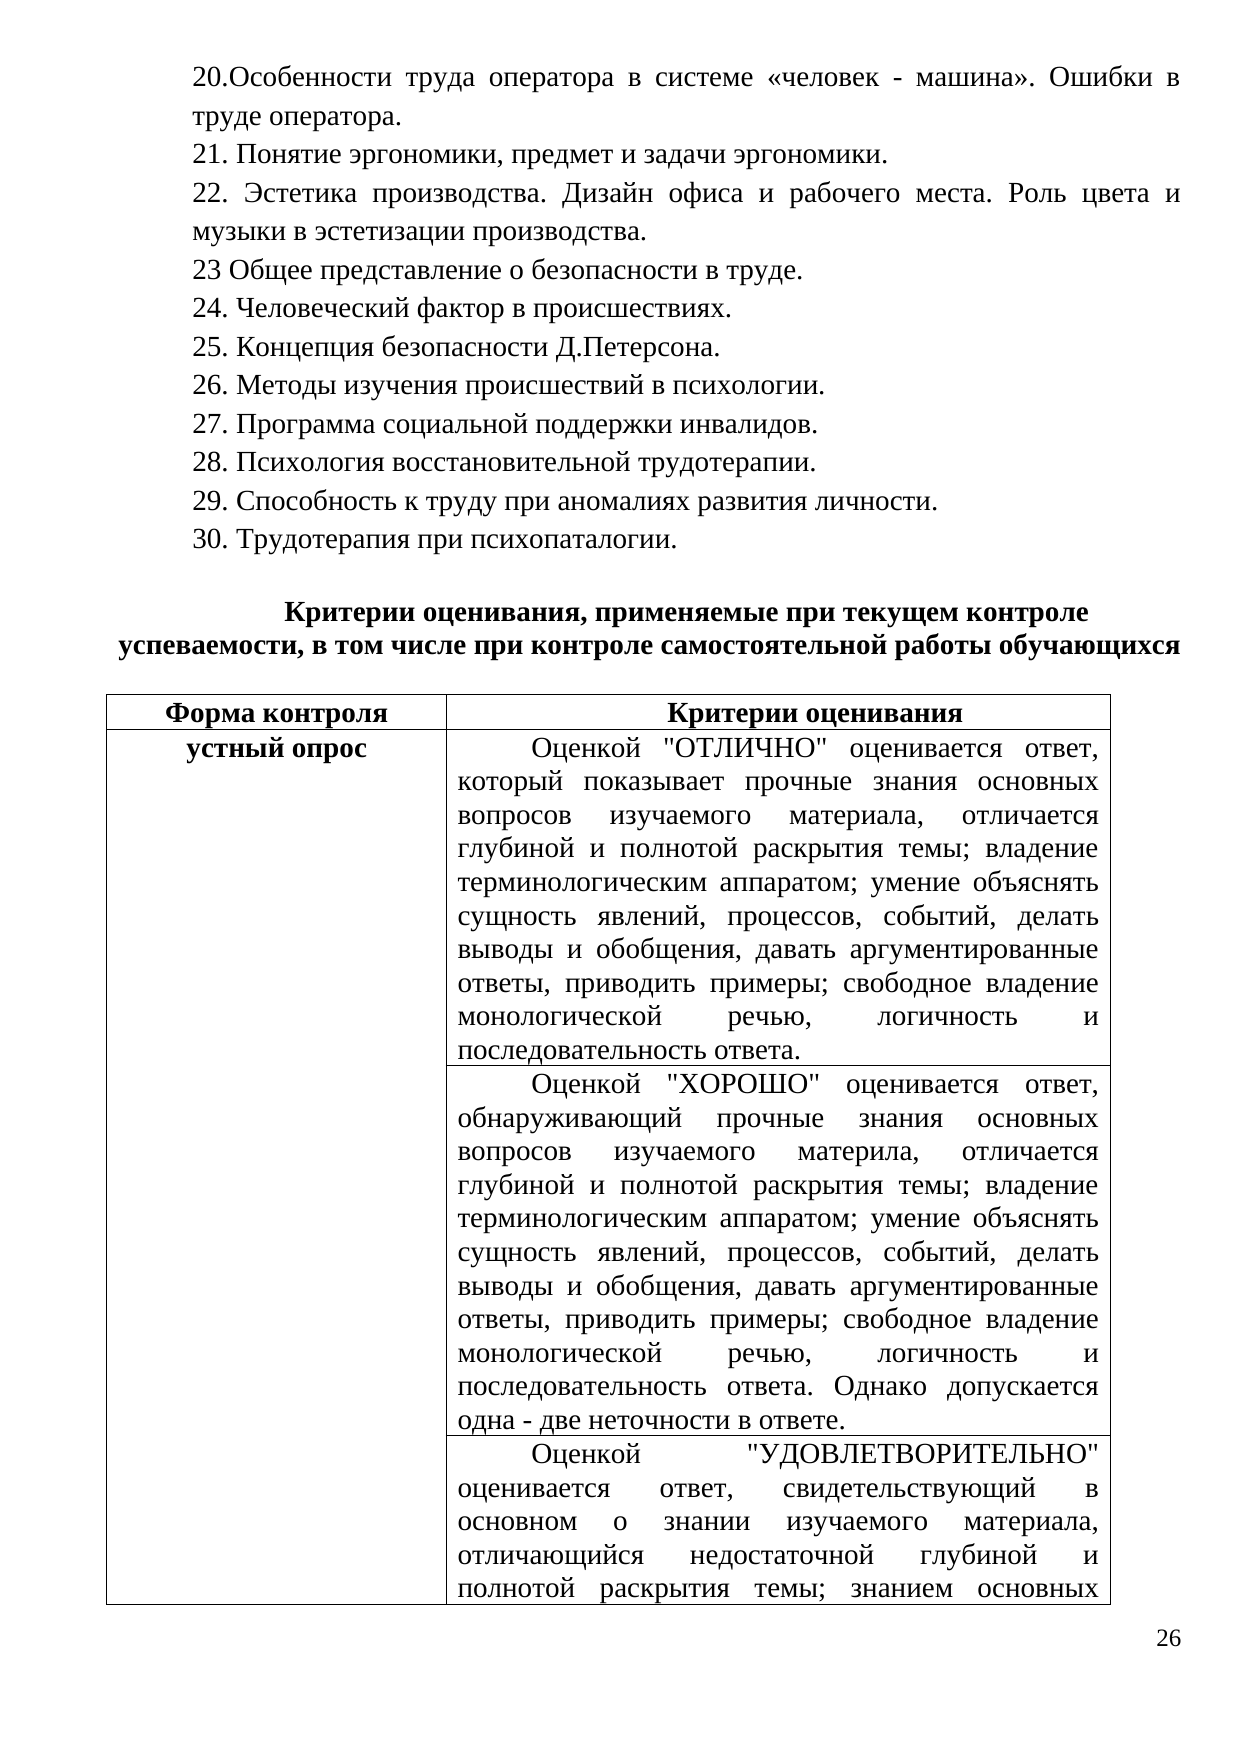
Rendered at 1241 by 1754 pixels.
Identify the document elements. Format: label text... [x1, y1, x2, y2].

text 25. Концепция безопасности Д.Петерсона. [192, 329, 1181, 362]
text 28. Психология восстановительной трудотерапии. [192, 444, 1181, 478]
text 21. Понятие эргономики, предмет и задачи эргономики. [192, 136, 1181, 170]
text 20.Особенности труда оператора в системе «человек - машина». Ошибки в труде оператора. [192, 59, 1181, 131]
text 30. Трудотерапия при психопаталогии. [192, 522, 1181, 555]
table_cell Оценкой "ХОРОШО" оценивается ответ, обнаруживающий прочные знания основных вопросов изучаемого материла, отличается глубиной и полнотой раскрытия темы; владение терминологическим аппаратом; умение объяснять сущность явлений, процессов, событий, делать выводы и обобщения, давать аргументированные ответы, приводить примеры; свободное владение монологической речью, логичность и последовательность ответа. Однако допускается одна - две неточности в ответе. [447, 1066, 1110, 1435]
table_header Форма контроля [107, 695, 446, 729]
table_cell устный опрос [107, 730, 446, 1604]
text 26. Методы изучения происшествий в психологии. [192, 367, 1181, 401]
text 22. Эстетика производства. Дизайн офиса и рабочего места. Роль цвета и музыки в эстетизации производства. [192, 175, 1181, 247]
text 24. Человеческий фактор в происшествиях. [192, 290, 1181, 324]
text 27. Программа социальной поддержки инвалидов. [192, 406, 1181, 439]
table_header Критерии оценивания [447, 695, 1110, 729]
text Критерии оценивания, применяемые при текущем контроле успеваемости, в том числе при контроле самостоятельной работы обучающихся [118, 594, 1181, 661]
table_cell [447, 1436, 1110, 1604]
table_cell Оценкой "ОТЛИЧНО" оценивается ответ, который показывает прочные знания основных вопросов изучаемого материала, отличается глубиной и полнотой раскрытия темы; владение терминологическим аппаратом; умение объяснять сущность явлений, процессов, событий, делать выводы и обобщения, давать аргументированные ответы, приводить примеры; свободное владение монологической речью, логичность и последовательность ответа. [447, 730, 1110, 1065]
text 29. Способность к труду при аномалиях развития личности. [192, 483, 1181, 517]
text 23 Общее представление о безопасности в труде. [192, 252, 1181, 285]
